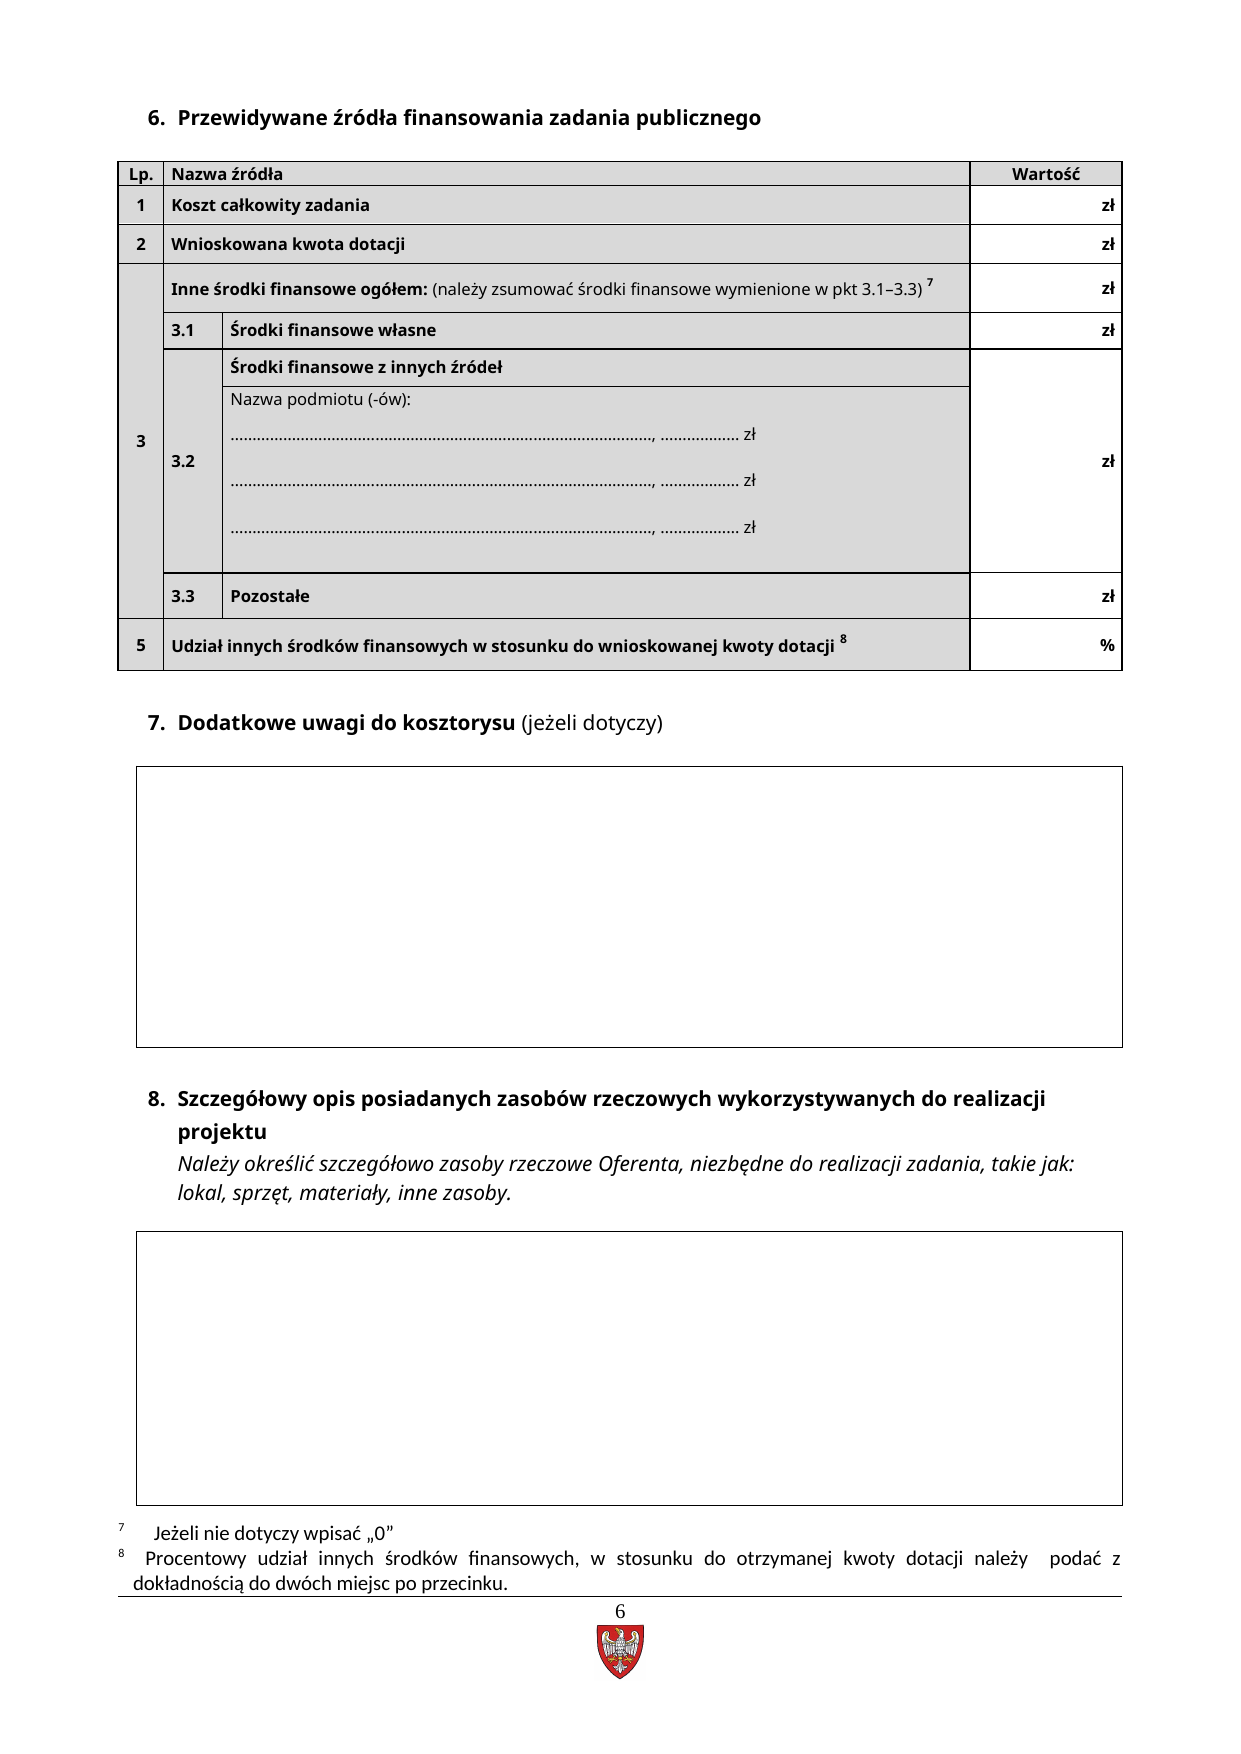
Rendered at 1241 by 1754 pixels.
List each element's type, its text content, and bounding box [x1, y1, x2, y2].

list Przewidywane źródła finansowania zadania publicznego [148, 103, 1122, 132]
table_cell zł [971, 573, 1121, 618]
table_cell 3.3 [164, 574, 222, 618]
table_cell Pozostałe [223, 574, 969, 618]
table_cell 1 [119, 186, 163, 223]
table_cell zł [971, 264, 1121, 312]
table_header Wartość [971, 162, 1121, 185]
list Szczegółowy opis posiadanych zasobów rzeczowych wykorzystywanych do realizacji projektu [148, 1084, 1122, 1145]
table_cell 2 [119, 225, 163, 263]
table_cell % [971, 619, 1121, 670]
table_cell zł [971, 313, 1121, 348]
table_header [137, 1232, 1122, 1505]
list Dodatkowe uwagi do kosztorysu (jeżeli dotyczy) [148, 708, 1122, 736]
table_cell Środki finansowe z innych źródeł [223, 350, 969, 386]
table_cell 3.2 [164, 350, 222, 572]
table_header [137, 767, 1122, 1047]
picture [594, 1623, 646, 1681]
table_cell Nazwa podmiotu (-ów): ……………………………………………………………………………………, ……………… zł ……………………………………………………………………………………, ……………… zł ……………………………………………………………………………………, ……………… zł [223, 387, 969, 572]
table_cell zł [971, 225, 1121, 263]
table_cell 3 [119, 264, 163, 618]
list Należy określić szczegółowo zasoby rzeczowe Oferenta, niezbędne do realizacji zadania, takie jak: lokal, sprzęt, materiały, inne zasoby. [177, 1149, 1122, 1206]
table_cell zł [971, 350, 1121, 572]
table_cell Udział innych środków finansowych w stosunku do wnioskowanej kwoty dotacji [164, 619, 969, 670]
table_cell Środki finansowe własne [223, 313, 969, 348]
table_header Nazwa źródła [164, 162, 969, 185]
table_header Lp. [119, 162, 163, 185]
table_cell Koszt całkowity zadania [164, 186, 969, 223]
table_cell zł [971, 186, 1121, 223]
table_cell 5 [119, 619, 163, 670]
table_cell 3.1 [164, 313, 222, 348]
table_cell Inne środki finansowe ogółem: (należy zsumować środki finansowe wymienione w pkt 3.1–3.3) [164, 264, 969, 312]
table_cell Wnioskowana kwota dotacji [164, 225, 969, 263]
